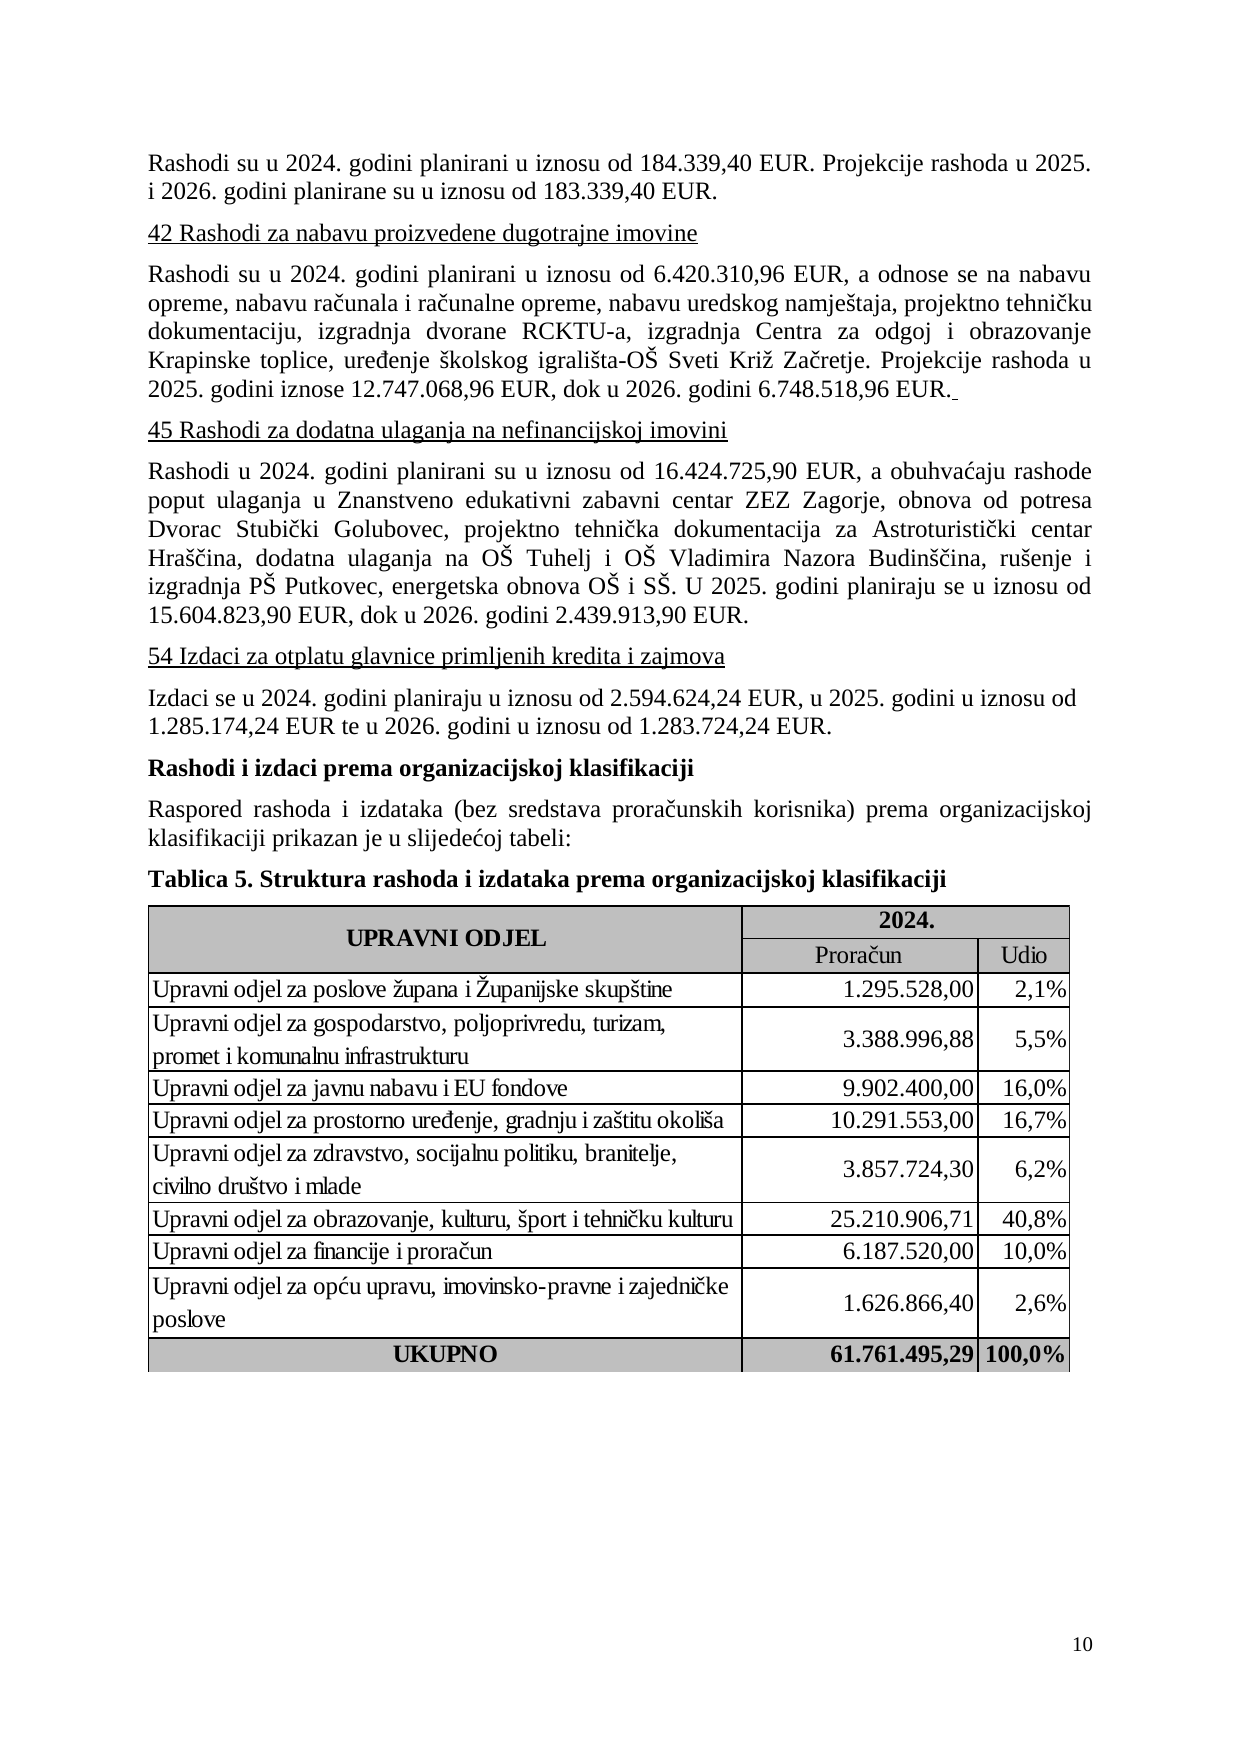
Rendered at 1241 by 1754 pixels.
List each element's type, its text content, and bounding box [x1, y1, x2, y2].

text Izdaci se u 2024. godini planiraju u iznosu od 2.594.624,24 EUR, u 2025. godini u iznosu od 1.285.174,24 EUR te u 2026. godini u iznosu od 1.283.724,24 EUR. [148, 683, 1093, 740]
text 45 Rashodi za dodatna ulaganja na nefinancijskoj imovini [148, 415, 1093, 444]
text Rashodi u 2024. godini planirani su u iznosu od 16.424.725,90 EUR, a obuhvaćaju rashode poput ulaganja u Znanstveno edukativni zabavni centar ZEZ Zagorje, obnova od potresa Dvorac Stubički Golubovec, projektno tehnička dokumentacija za Astroturistički centar Hraščina, dodatna ulaganja na OŠ Tuhelj i OŠ Vladimira Nazora Budinščina, rušenje i izgradnja PŠ Putkovec, energetska obnova OŠ i SŠ. U 2025. godini planiraju se u iznosu od 15.604.823,90 EUR, dok u 2026. godini 2.439.913,90 EUR. [148, 456, 1093, 629]
text Rashodi su u 2024. godini planirani u iznosu od 184.339,40 EUR. Projekcije rashoda u 2025. i 2026. godini planirane su u iznosu od 183.339,40 EUR. [148, 148, 1093, 205]
text Rashodi i izdaci prema organizacijskoj klasifikaciji [148, 753, 1093, 781]
text 54 Izdaci za otplatu glavnice primljenih kredita i zajmova [148, 641, 1093, 670]
text Tablica 5. Struktura rashoda i izdataka prema organizacijskoj klasifikaciji [148, 864, 1093, 893]
text Raspored rashoda i izdataka (bez sredstava proračunskih korisnika) prema organizacijskoj klasifikaciji prikazan je u slijedećoj tabeli: [148, 794, 1093, 851]
text 42 Rashodi za nabavu proizvedene dugotrajne imovine [148, 218, 1093, 246]
text Rashodi su u 2024. godini planirani u iznosu od 6.420.310,96 EUR, a odnose se na nabavu opreme, nabavu računala i računalne opreme, nabavu uredskog namještaja, projektno tehničku dokumentaciju, izgradnja dvorane RCKTU-a, izgradnja Centra za odgoj i obrazovanje Krapinske toplice, uređenje školskog igrališta-OŠ Sveti Križ Začretje. Projekcije rashoda u 2025. godini iznose 12.747.068,96 EUR, dok u 2026. godini 6.748.518,96 EUR. [148, 259, 1093, 403]
